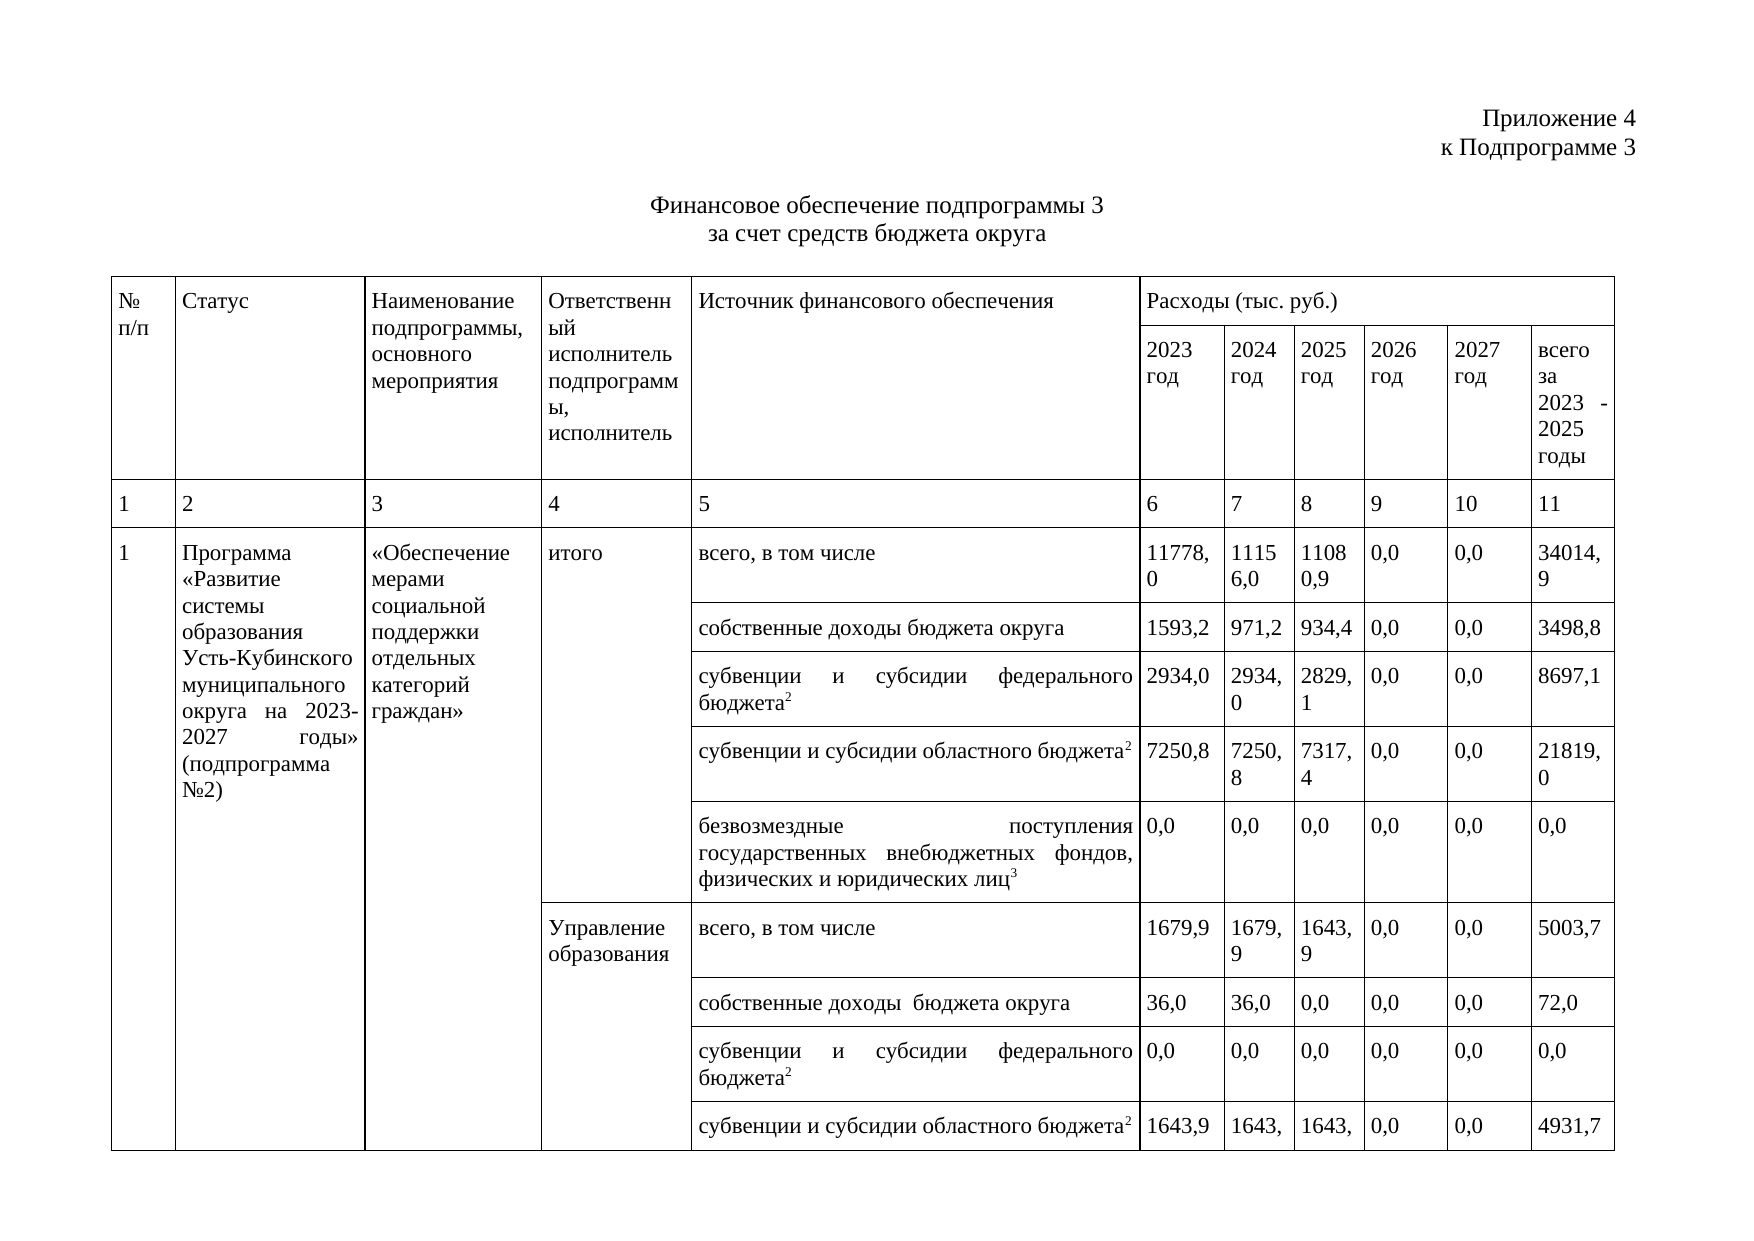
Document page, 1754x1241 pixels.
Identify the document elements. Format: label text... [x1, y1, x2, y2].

table_cell 0,0 [1365, 528, 1447, 602]
table_cell 11080,9 [1295, 528, 1364, 602]
table_cell 1643,9 [1295, 903, 1364, 977]
table_cell 0,0 [1295, 1027, 1364, 1101]
table_cell субвенции и субсидии федерального бюджета2 [692, 1027, 1139, 1101]
table_cell 0,0 [1532, 802, 1614, 902]
table_cell 0,0 [1365, 978, 1447, 1026]
table_cell 0,0 [1365, 603, 1447, 651]
table_header Источник финансового обеспечения [692, 277, 1139, 479]
table_cell 11 [1532, 480, 1614, 527]
table_cell собственные доходы бюджета округа [692, 603, 1139, 651]
table_cell 7 [1225, 480, 1294, 527]
table_cell «Обеспечение мерами социальной поддержки отдельных категорий граждан» [366, 528, 541, 1149]
table_cell 1 [112, 528, 175, 1149]
table_cell 10 [1448, 480, 1531, 527]
table_cell 3498,8 [1532, 603, 1614, 651]
table_cell 36,0 [1225, 978, 1294, 1026]
table_cell безвозмездные поступления государственных внебюджетных фондов, физических и юридических лиц3 [692, 802, 1139, 902]
table_cell 0,0 [1365, 652, 1447, 726]
table_cell 0,0 [1448, 802, 1531, 902]
table_cell 0,0 [1532, 1027, 1614, 1101]
table_cell 7317,4 [1295, 727, 1364, 801]
table_cell 2024 год [1225, 326, 1294, 479]
table_cell 0,0 [1225, 802, 1294, 902]
table_header Расходы (тыс. руб.) [1141, 277, 1614, 324]
table_cell 7250,8 [1225, 727, 1294, 801]
table_cell 36,0 [1141, 978, 1224, 1026]
table_header Статус [176, 277, 364, 479]
table_cell 0,0 [1448, 1027, 1531, 1101]
table_cell 4 [542, 480, 691, 527]
table_cell 0,0 [1365, 802, 1447, 902]
table_cell 0,0 [1448, 528, 1531, 602]
table_cell 0,0 [1448, 978, 1531, 1026]
text Приложение 4 [118, 103, 1636, 132]
table_cell 2934,0 [1141, 652, 1224, 726]
table_header № п/п [112, 277, 175, 479]
table_cell 0,0 [1365, 1102, 1447, 1149]
table_cell 5 [692, 480, 1139, 527]
table_cell всего, в том числе [692, 528, 1139, 602]
table_cell 2023 год [1141, 326, 1224, 479]
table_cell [692, 1102, 1139, 1149]
table_cell 0,0 [1225, 1027, 1294, 1101]
table_cell 8 [1295, 480, 1364, 527]
table_cell 11156,0 [1225, 528, 1294, 602]
table_cell 34014,9 [1532, 528, 1614, 602]
table_cell 2026 год [1365, 326, 1447, 479]
table_cell 0,0 [1141, 802, 1224, 902]
table_cell 4931,7 [1532, 1102, 1614, 1149]
table_cell 0,0 [1295, 978, 1364, 1026]
table_cell 72,0 [1532, 978, 1614, 1026]
table_cell субвенции и субсидии областного бюджета2 [692, 727, 1139, 801]
table_cell 1643,9 [1141, 1102, 1224, 1149]
table_cell 1679,9 [1225, 903, 1294, 977]
table_cell 2025 год [1295, 326, 1364, 479]
table_cell 1 [112, 480, 175, 527]
table_cell [176, 902, 364, 1149]
table_cell 0,0 [1365, 903, 1447, 977]
table_cell 971,2 [1225, 603, 1294, 651]
table_cell 1593,2 [1141, 603, 1224, 651]
table_cell 0,0 [1448, 903, 1531, 977]
table_cell 0,0 [1448, 1102, 1531, 1149]
table_cell 6 [1141, 480, 1224, 527]
table_cell 0,0 [1295, 802, 1364, 902]
table_cell 5003,7 [1532, 903, 1614, 977]
table_cell Программа «Развитие системы образования Усть-Кубинского муниципального округа на 2023-2027 годы» (подпрограмма №2) [176, 528, 364, 902]
table_header Наименование подпрограммы, основного мероприятия [366, 277, 541, 479]
table_cell 0,0 [1448, 727, 1531, 801]
table_cell всего, в том числе [692, 903, 1139, 977]
table_cell 2027 год [1448, 326, 1531, 479]
table_cell 9 [1365, 480, 1447, 527]
table_cell Управление образования [542, 903, 691, 1149]
table_cell 1679,9 [1141, 903, 1224, 977]
table_cell 21819,0 [1532, 727, 1614, 801]
table_cell 2829,1 [1295, 652, 1364, 726]
table_cell 11778,0 [1141, 528, 1224, 602]
table_cell субвенции и субсидии федерального бюджета2 [692, 652, 1139, 726]
table_cell 0,0 [1365, 727, 1447, 801]
table_cell 8697,1 [1532, 652, 1614, 726]
text за счет средств бюджета округа [118, 218, 1636, 247]
table_cell 0,0 [1365, 1027, 1447, 1101]
table_cell 7250,8 [1141, 727, 1224, 801]
table_cell 0,0 [1448, 652, 1531, 726]
table_cell итого [542, 528, 691, 902]
table_cell всего за 2023 - 2025 годы [1532, 326, 1614, 479]
table_cell 2 [176, 480, 364, 527]
table_cell 0,0 [1448, 603, 1531, 651]
table_cell 1643,9 [1295, 1102, 1364, 1149]
text Финансовое обеспечение подпрограммы 3 [118, 190, 1636, 218]
table_cell 2934,0 [1225, 652, 1294, 726]
table_header Ответственный исполнитель подпрограммы, исполнитель [542, 277, 691, 479]
table_cell 1643,9 [1225, 1102, 1294, 1149]
text к Подпрограмме 3 [118, 132, 1636, 161]
table_cell собственные доходы бюджета округа [692, 978, 1139, 1026]
table_cell 3 [366, 480, 541, 527]
table_cell 0,0 [1141, 1027, 1224, 1101]
table_cell 934,4 [1295, 603, 1364, 651]
